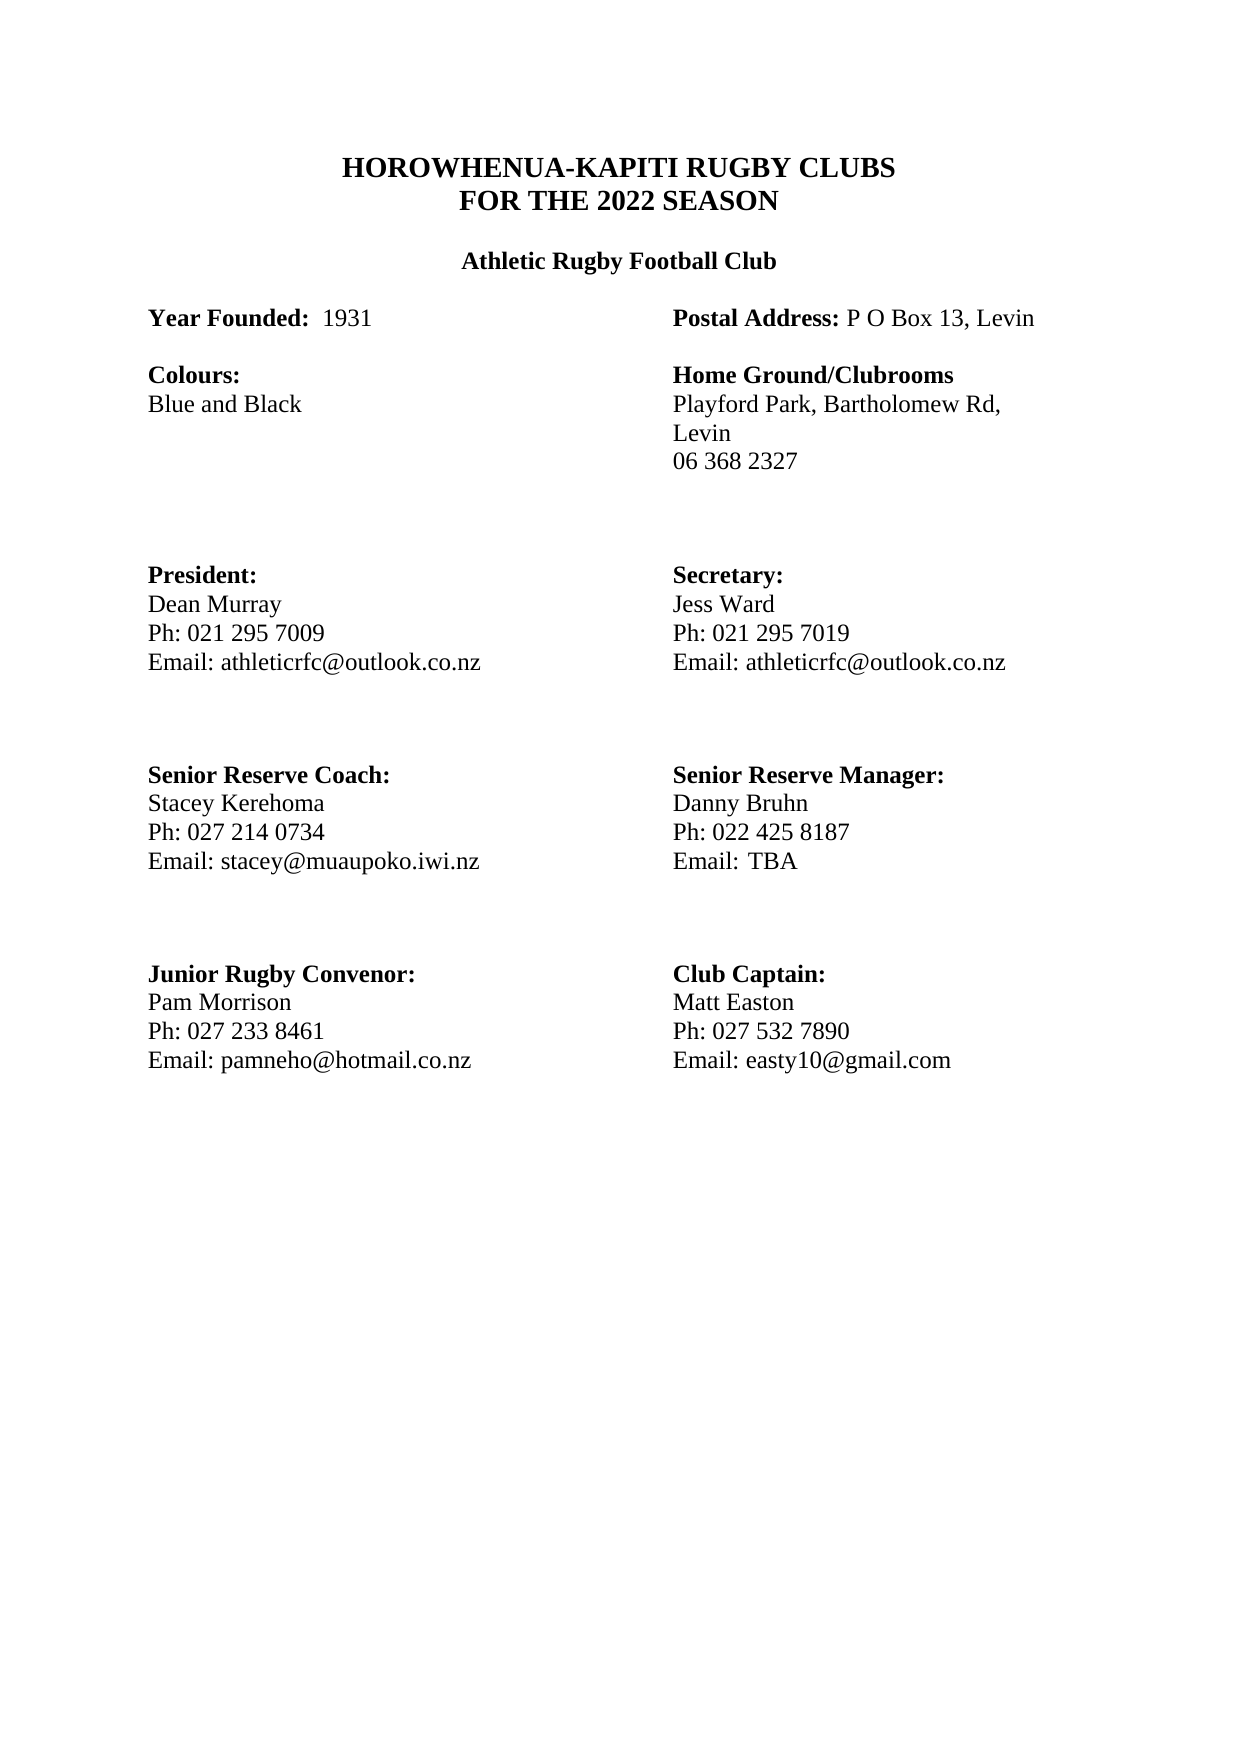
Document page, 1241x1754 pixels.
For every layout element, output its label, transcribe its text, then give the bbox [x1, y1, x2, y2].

text HOROWHENUA-KAPITI RUGBY CLUBS [148, 150, 1090, 183]
text Dean Murray Jess Ward [148, 589, 1090, 618]
text FOR THE 2022 SEASON [148, 183, 1090, 217]
text Athletic Rugby Football Club [148, 246, 1090, 274]
text Pam Morrison Matt Easton [148, 987, 1090, 1016]
text Email: stacey@muaupoko.iwi.nz Email: TBA [148, 846, 1090, 875]
text Ph: 027 233 8461 Ph: 027 532 7890 [148, 1016, 1090, 1045]
text Year Founded: 1931 Postal Address: P O Box 13, Levin [148, 303, 1090, 332]
text Ph: 021 295 7009 Ph: 021 295 7019 [148, 618, 1090, 647]
text Email: athleticrfc@outlook.co.nz Email: athleticrfc@outlook.co.nz [148, 647, 1090, 676]
text President: Secretary: [148, 561, 1090, 589]
text Senior Reserve Coach: Senior Reserve Manager: [148, 760, 1090, 788]
text Stacey Kerehoma Danny Bruhn [148, 788, 1090, 817]
text Junior Rugby Convenor: Club Captain: [148, 959, 1090, 987]
text Email: pamneho@hotmail.co.nz Email: easty10@gmail.com [148, 1045, 1090, 1074]
text Colours: Home Ground/Clubrooms [148, 360, 1090, 389]
text Blue and Black Playford Park, Bartholomew Rd, Levin [148, 389, 1090, 446]
text 06 368 2327 [148, 446, 1090, 475]
text Ph: 027 214 0734 Ph: 022 425 8187 [148, 817, 1090, 846]
